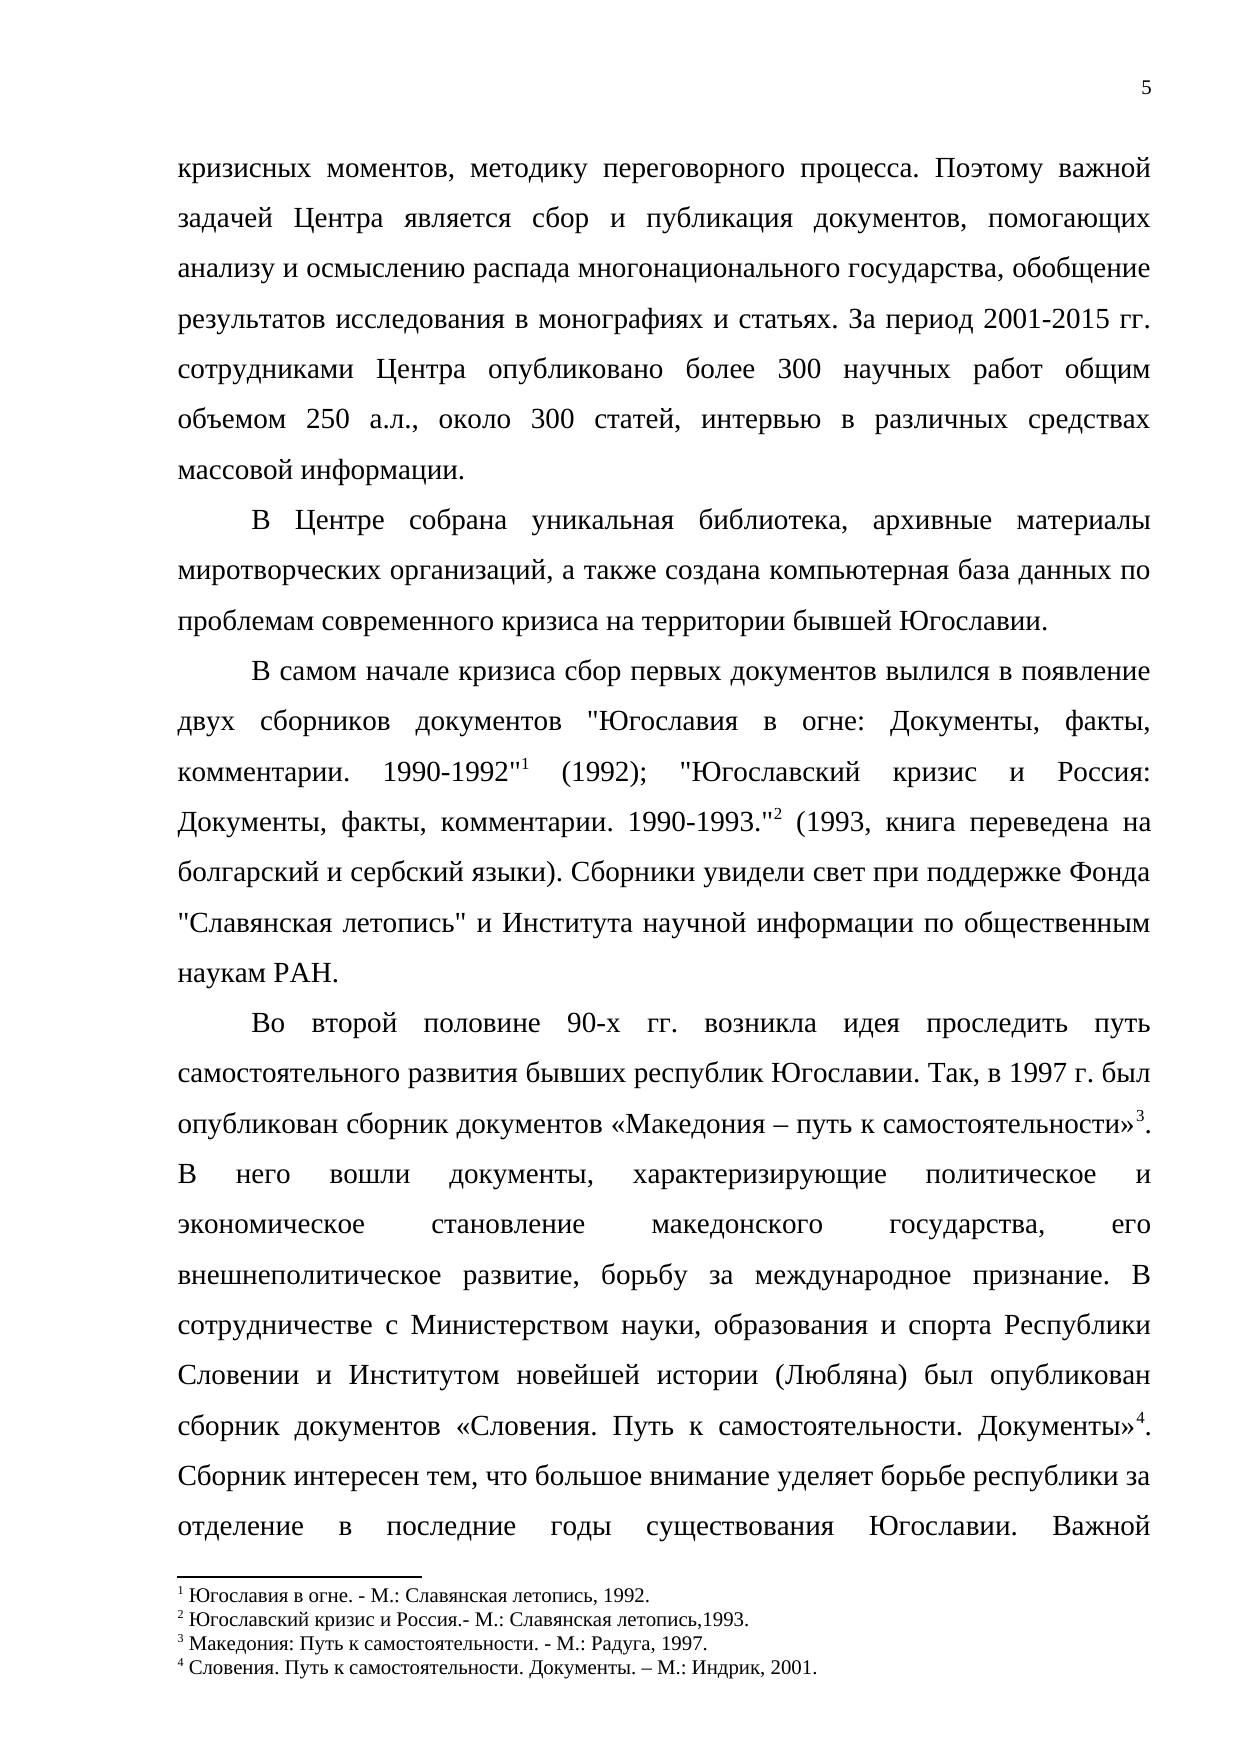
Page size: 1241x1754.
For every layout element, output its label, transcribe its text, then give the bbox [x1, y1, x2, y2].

text В самом начале кризиса сбор первых документов вылился в появление двух сборников документов "Югославия в огне: Документы, факты, комментарии. 1990-1992" (1992); "Югославский кризис и Россия: Документы, факты, комментарии. 1990-1993." (1993, книга переведена на болгарский и сербский языки). Сборники увидели свет при поддержке Фонда "Славянская летопись" и Института научной информации по общественным наукам РАН. [177, 653, 1152, 988]
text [177, 1005, 1152, 1542]
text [177, 150, 1152, 485]
text В Центре собрана уникальная библиотека, архивные материалы миротворческих организаций, а также создана компьютерная база данных по проблемам современного кризиса на территории бывшей Югославии. [177, 502, 1152, 636]
